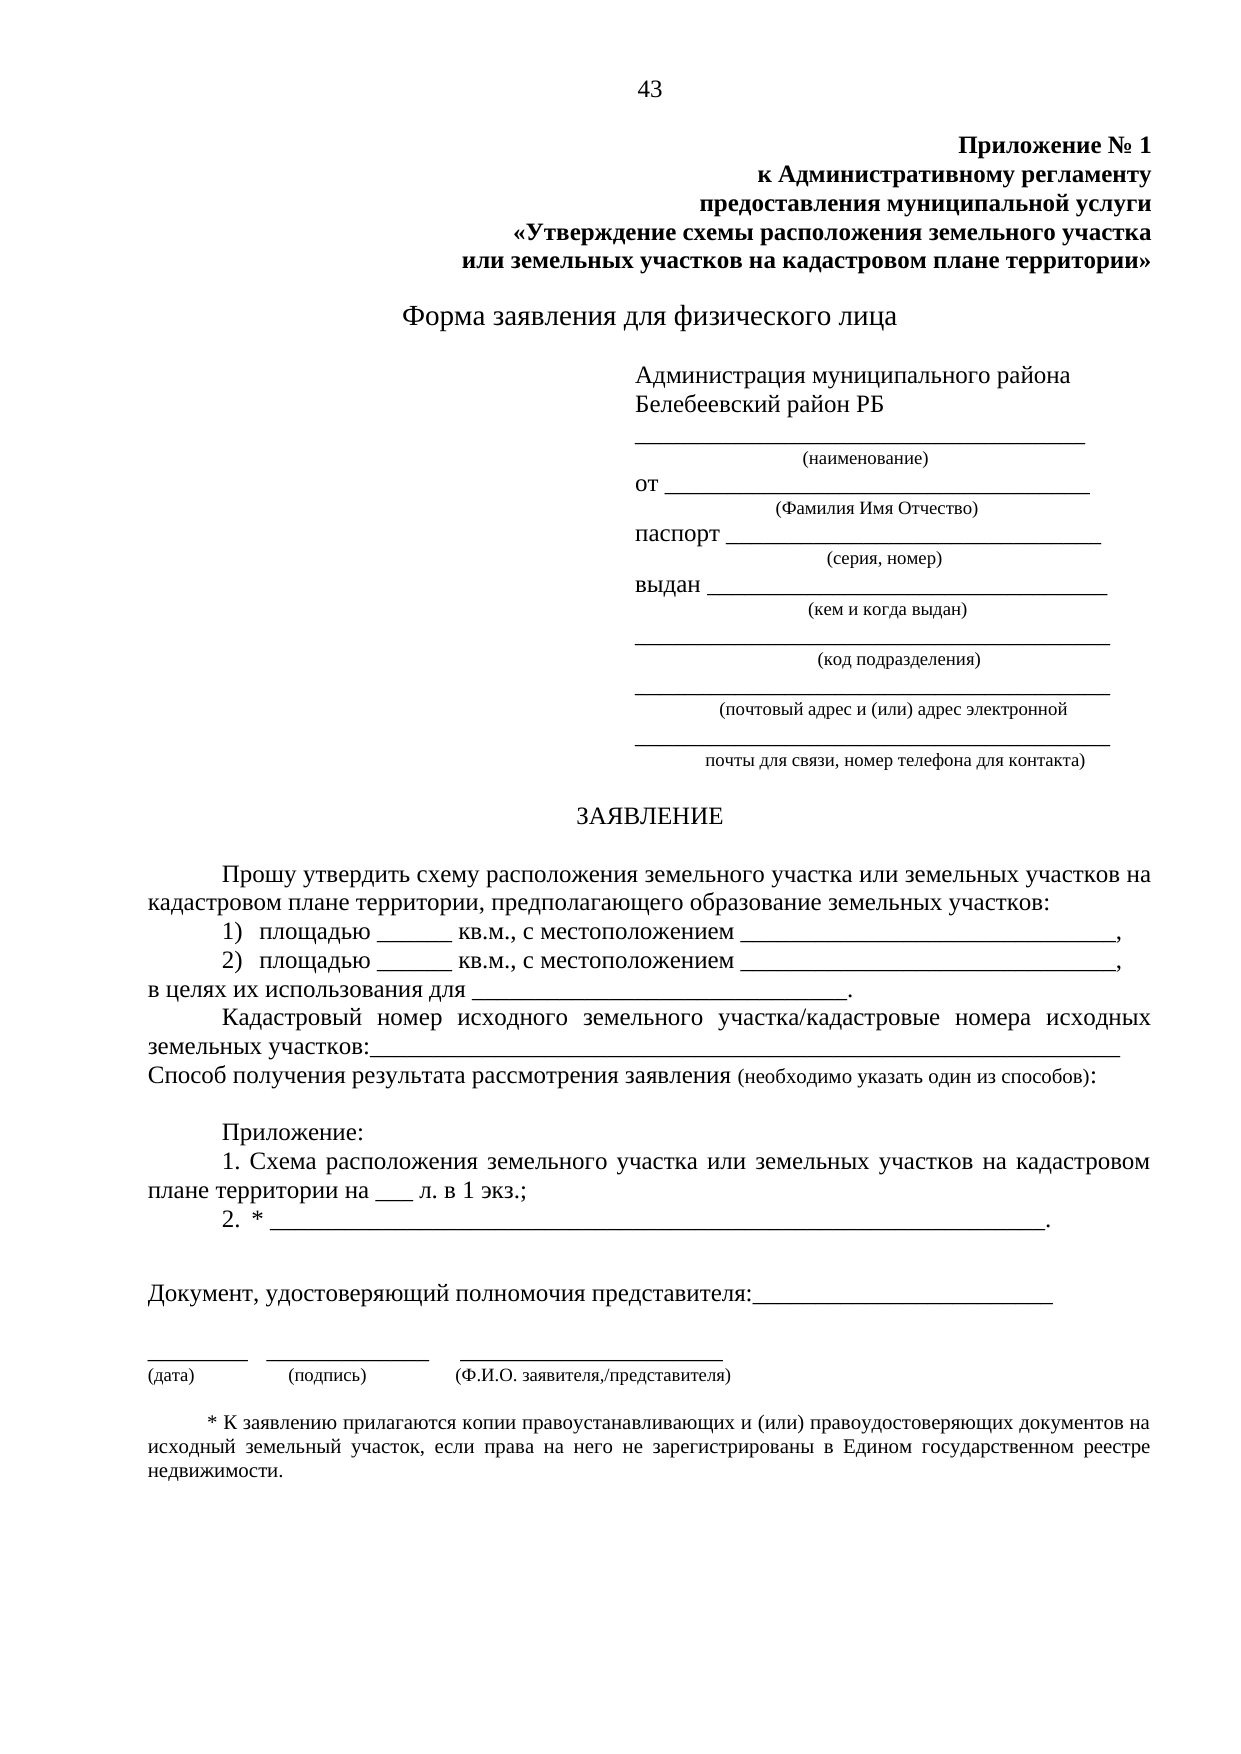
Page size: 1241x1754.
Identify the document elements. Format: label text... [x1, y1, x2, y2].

text Способ получения результата рассмотрения заявления (необходимо указать один из способов): [148, 1060, 1152, 1089]
text Администрация муниципального района [635, 360, 1152, 389]
text ____________________________________ [635, 418, 1152, 447]
text (дата) (подпись) (Ф.И.О. заявителя,/представителя) [148, 1364, 1152, 1386]
text в целях их использования для ______________________________. [148, 974, 1152, 1002]
text ______________________________________ [148, 619, 1152, 648]
text 1. Схема расположения земельного участка или земельных участков на кадастровом плане территории на ___ л. в 1 экз.; [148, 1146, 1152, 1204]
list площадью ______ кв.м., с местоположением ______________________________, [222, 916, 1152, 945]
text Форма заявления для физического лица [148, 298, 1152, 332]
text (кем и когда выдан) [148, 597, 1152, 619]
text почты для связи, номер телефона для контакта) [148, 748, 1152, 770]
list площадью ______ кв.м., с местоположением ______________________________, [222, 945, 1152, 974]
text ________ _____________ _____________________ [148, 1336, 1152, 1364]
text Прошу утвердить схему расположения земельного участка или земельных участков на кадастровом плане территории, предполагающего образование земельных участков: [148, 859, 1152, 916]
text ______________________________________ [148, 669, 1152, 698]
text Приложение № 1 [148, 131, 1152, 159]
text Кадастровый номер исходного земельного участка/кадастровые номера исходных земельных участков:____________________________________________________________ [148, 1002, 1152, 1060]
text предоставления муниципальной услуги [148, 188, 1152, 217]
text ЗАЯВЛЕНИЕ [148, 801, 1152, 830]
text «Утверждение схемы расположения земельного участка [148, 217, 1152, 246]
text паспорт ______________________________ [148, 518, 1152, 547]
text (почтовый адрес и (или) адрес электронной [148, 698, 1152, 720]
text (код подразделения) [148, 648, 1152, 669]
text Документ, удостоверяющий полномочия представителя:________________________ [148, 1278, 1152, 1307]
text (Фамилия Имя Отчество) [148, 497, 1152, 518]
text (серия, номер) [148, 547, 1152, 569]
text к Административному регламенту [148, 159, 1152, 188]
text (наименование) [709, 447, 1152, 468]
text * К заявлению прилагаются копии правоустанавливающих и (или) правоудостоверяющих документов на исходный земельный участок, если права на него не зарегистрированы в Едином государственном реестре недвижимости. [148, 1410, 1152, 1482]
list * ______________________________________________________________. [222, 1204, 1152, 1232]
text ______________________________________ [148, 720, 1152, 748]
text или земельных участков на кадастровом плане территории» [148, 246, 1152, 274]
text выдан ________________________________ [148, 569, 1152, 597]
text Приложение: [148, 1117, 1152, 1146]
text от __________________________________ [148, 468, 1152, 497]
text Белебеевский район РБ [635, 389, 1152, 418]
